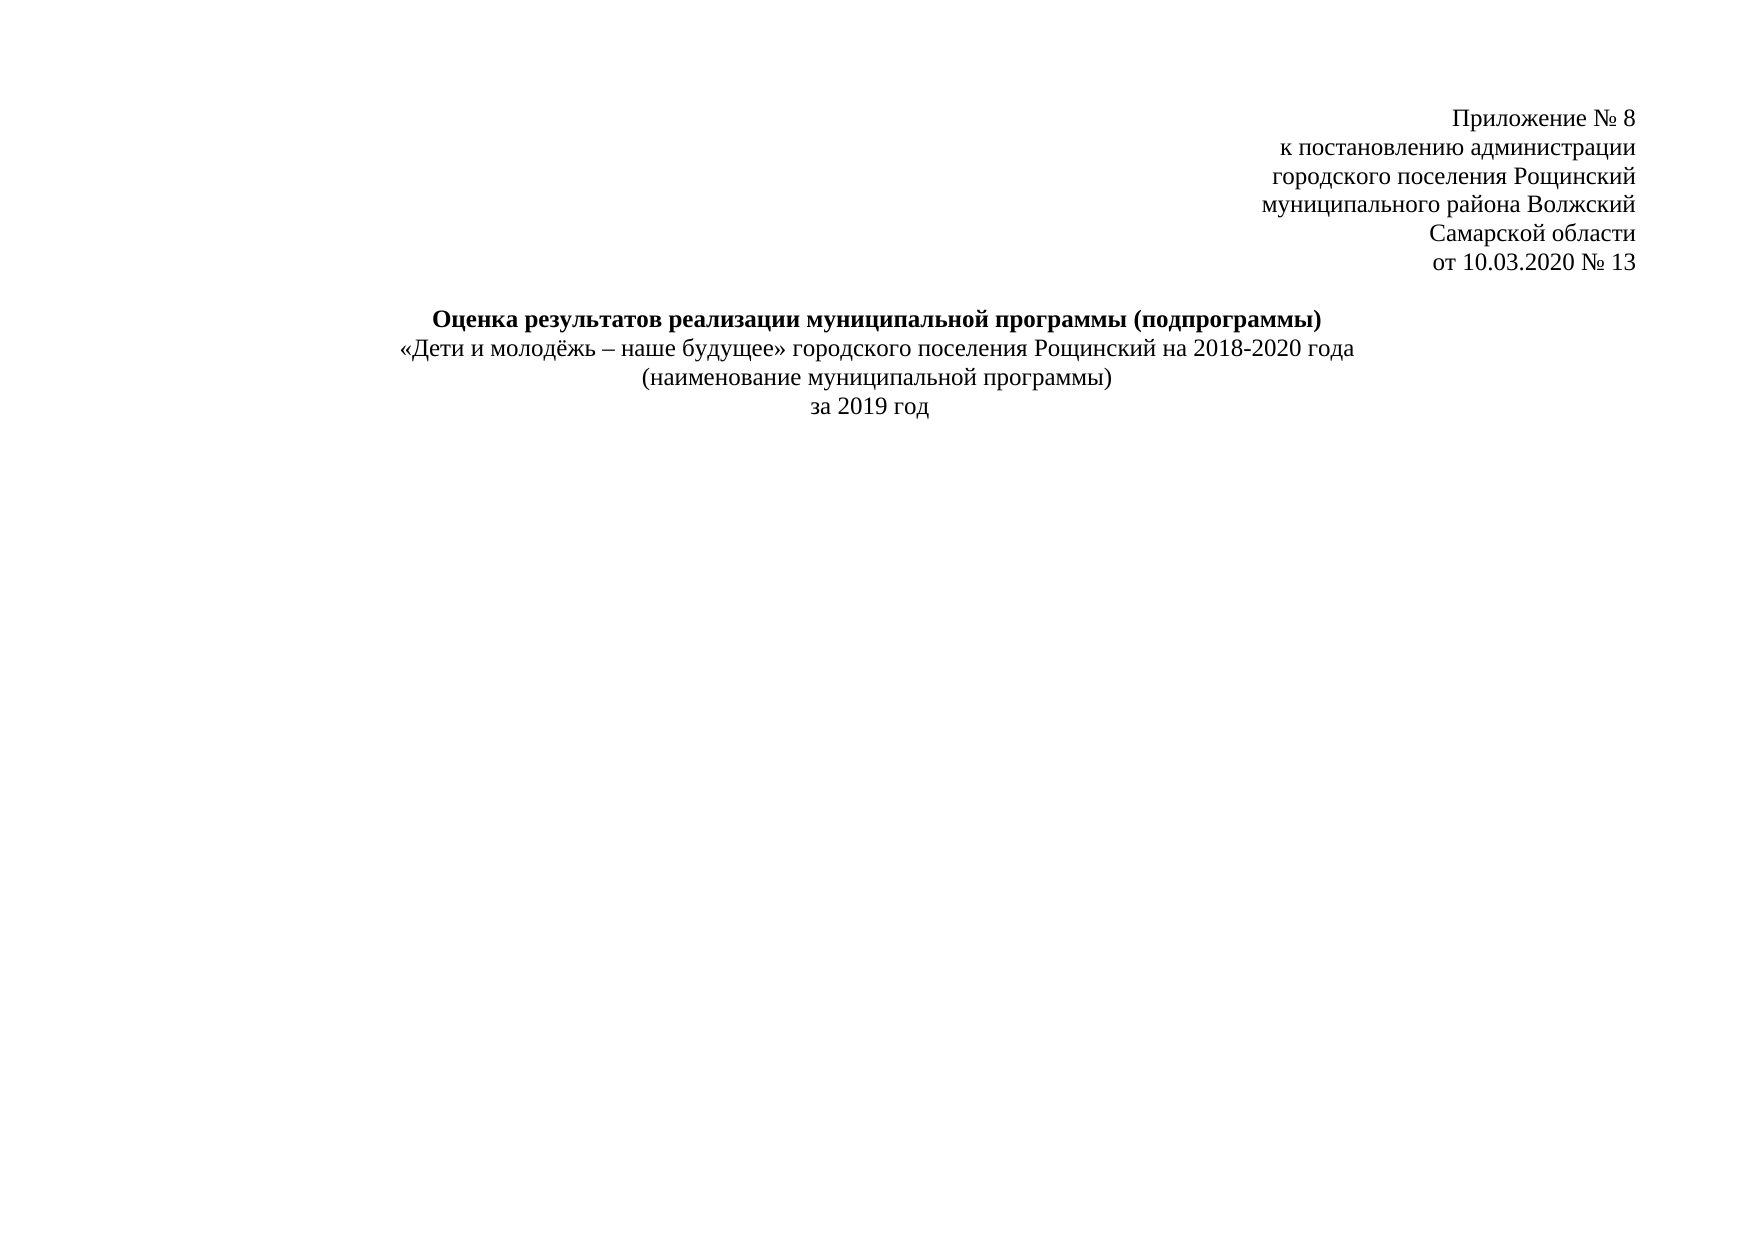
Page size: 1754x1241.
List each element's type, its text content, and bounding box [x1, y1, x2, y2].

text Приложение № 8 [118, 103, 1636, 132]
text за 2019 год [103, 391, 1636, 419]
text муниципального района Волжский [118, 189, 1636, 218]
text (наименование муниципальной программы) [118, 362, 1636, 391]
text Оценка результатов реализации муниципальной программы (подпрограммы) [118, 304, 1636, 333]
text «Дети и молодёжь – наше будущее» городского поселения Рощинский на 2018-2020 года [118, 333, 1636, 362]
text к постановлению администрации [118, 132, 1636, 161]
text Самарской области [118, 218, 1636, 247]
text от 10.03.2020 № 13 [118, 247, 1636, 276]
text городского поселения Рощинский [118, 161, 1636, 189]
